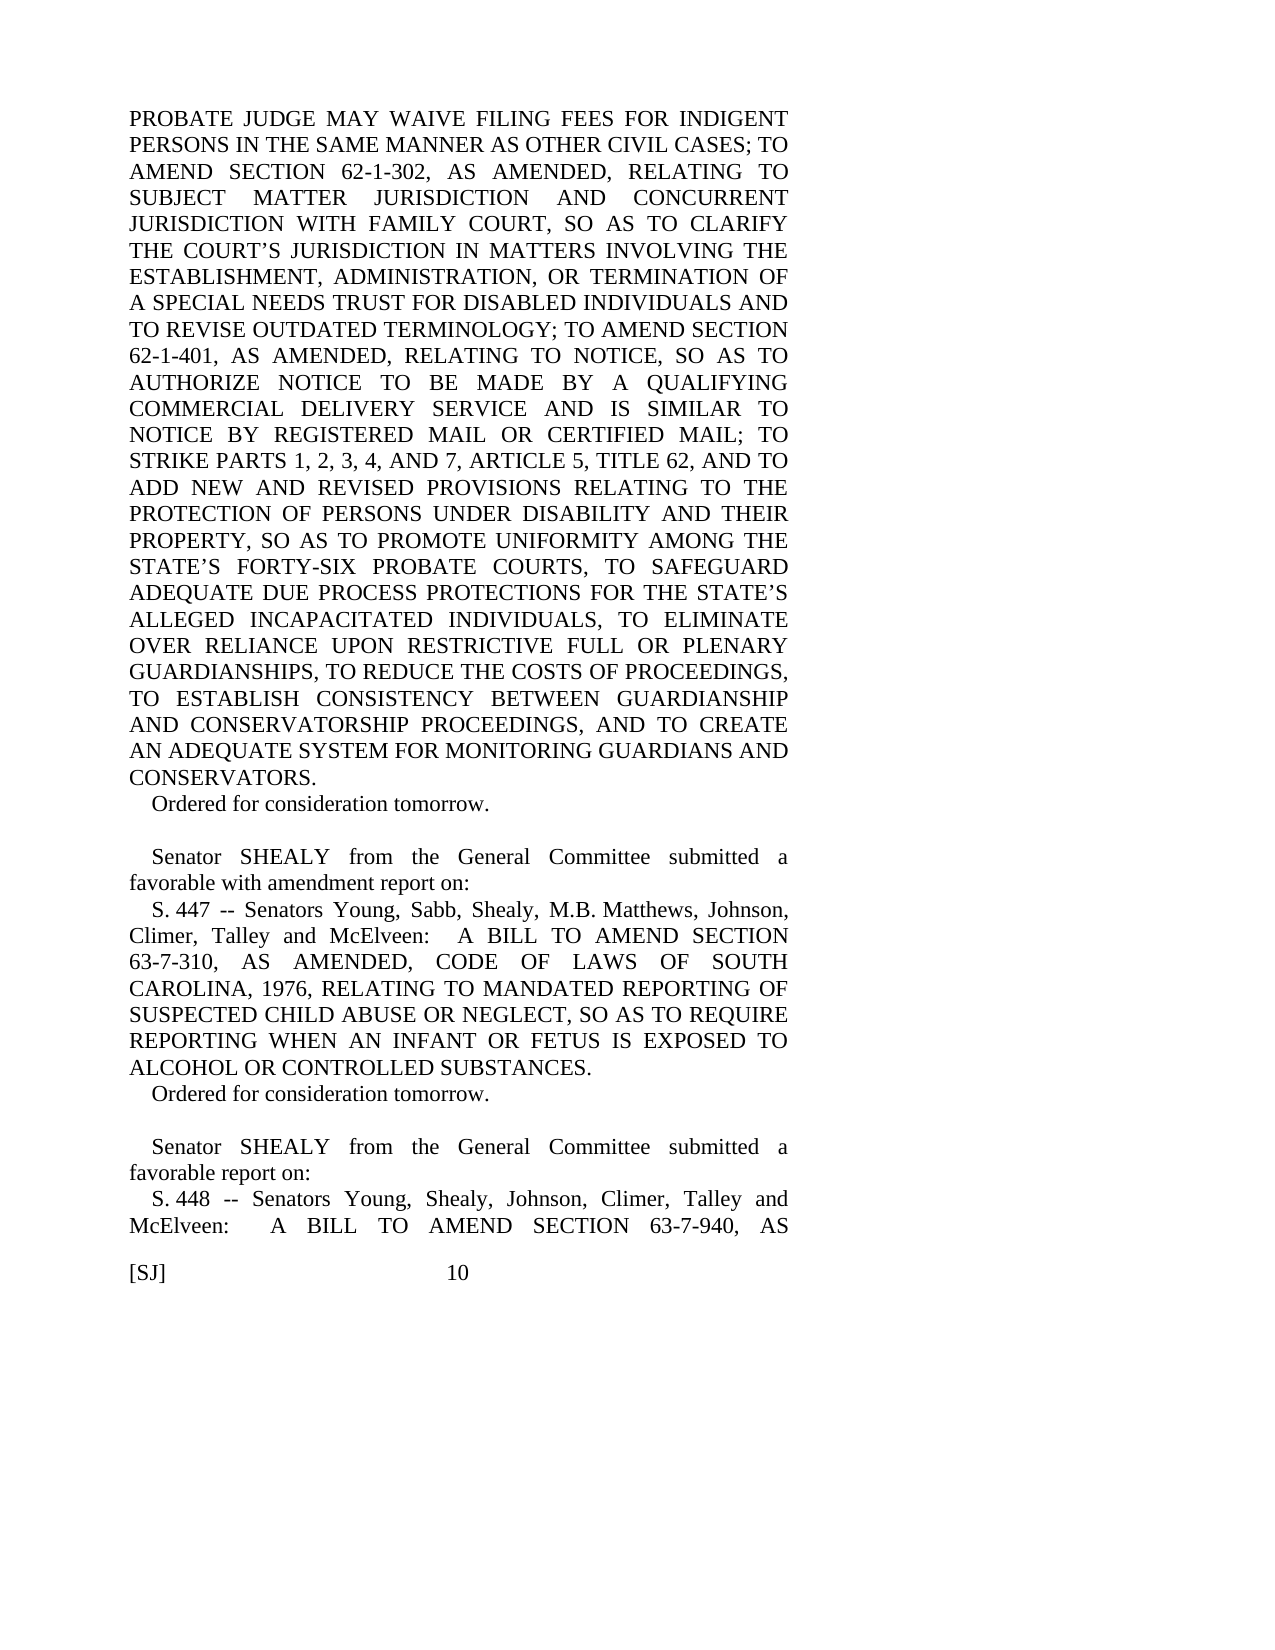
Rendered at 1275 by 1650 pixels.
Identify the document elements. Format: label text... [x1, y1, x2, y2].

text Senator SHEALY from the General Committee submitted a favorable report on: [129, 1133, 789, 1186]
text Senator SHEALY from the General Committee submitted a favorable with amendment report on: [129, 843, 789, 896]
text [129, 1186, 789, 1238]
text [129, 105, 789, 790]
text Ordered for consideration tomorrow. [129, 1080, 789, 1106]
text S. 447 -- Senators Young, Sabb, Shealy, M.B. Matthews, Johnson, Climer, Talley and McElveen: A BILL TO AMEND SECTION 63-7-310, AS AMENDED, CODE OF LAWS OF SOUTH CAROLINA, 1976, RELATING TO MANDATED REPORTING OF SUSPECTED CHILD ABUSE OR NEGLECT, SO AS TO REQUIRE REPORTING WHEN AN INFANT OR FETUS IS EXPOSED TO ALCOHOL OR CONTROLLED SUBSTANCES. [129, 896, 789, 1080]
text Ordered for consideration tomorrow. [129, 790, 789, 817]
